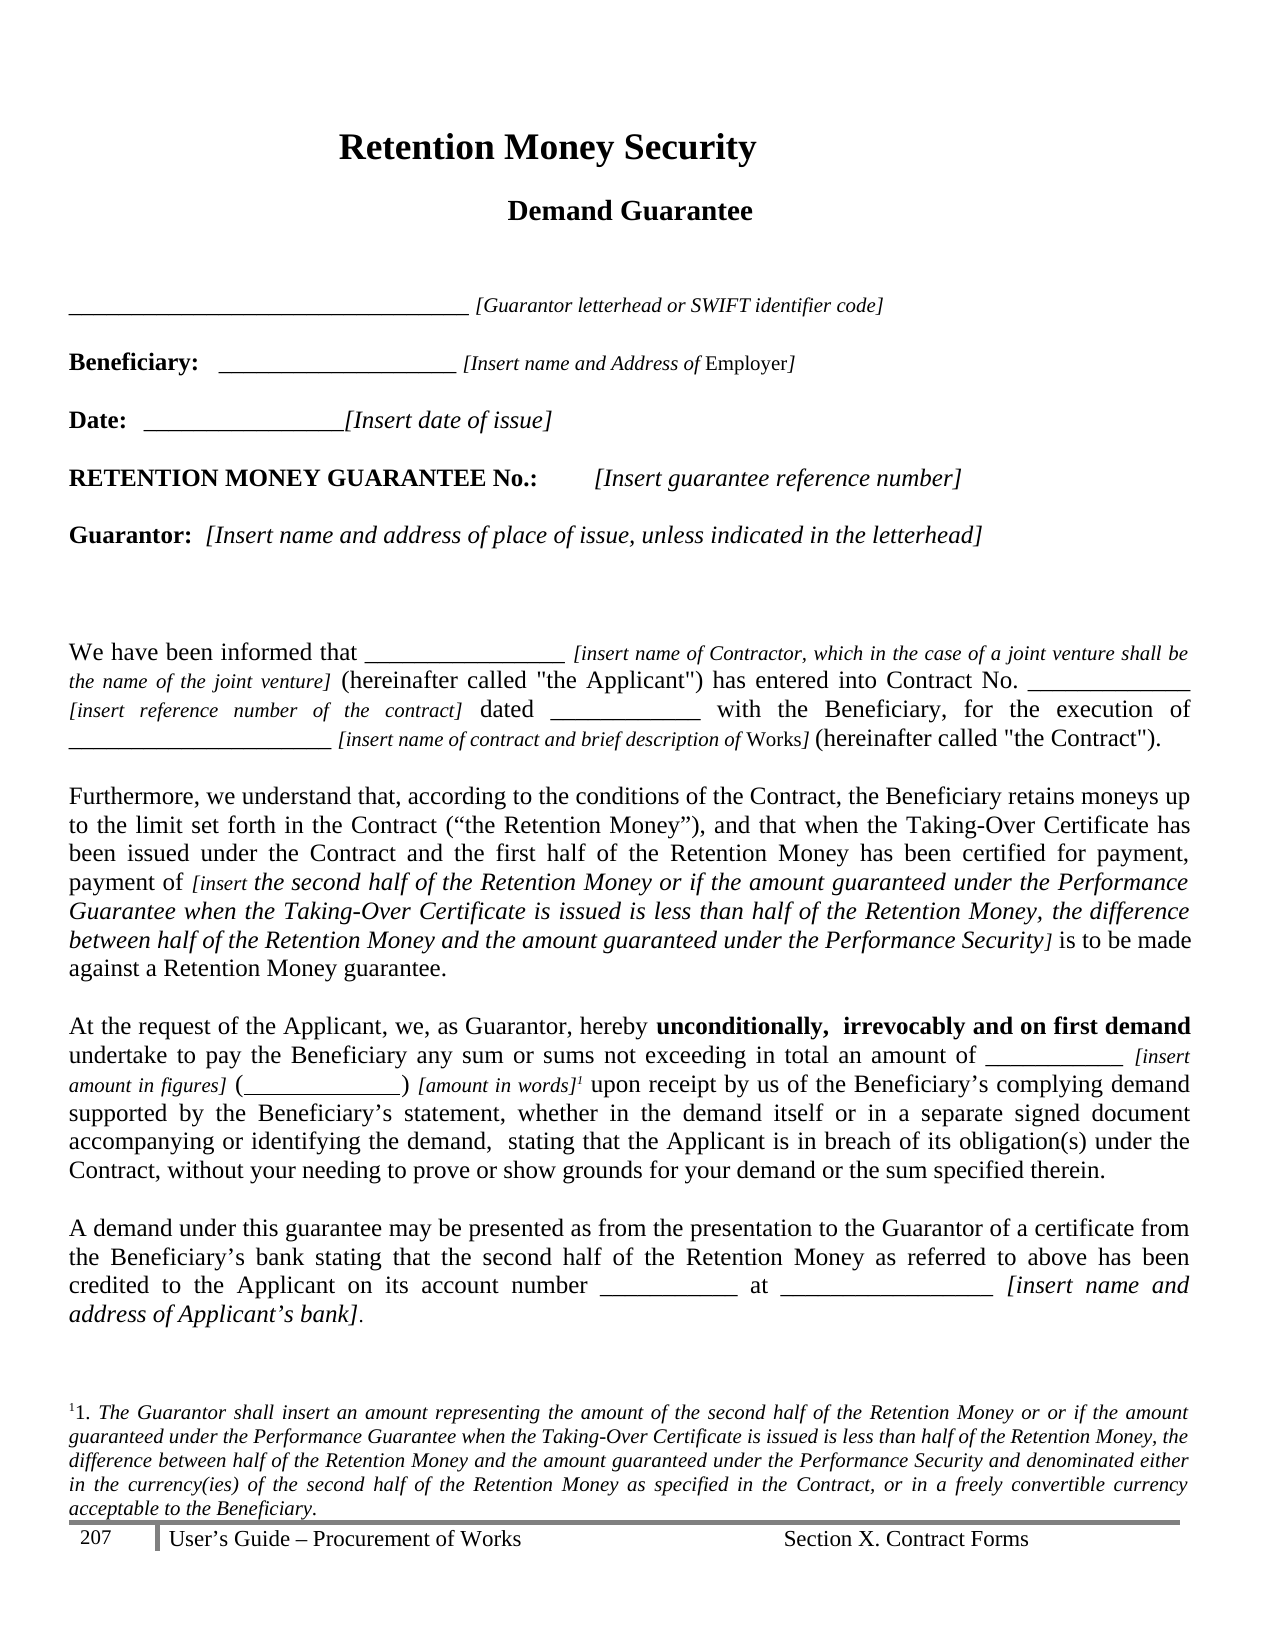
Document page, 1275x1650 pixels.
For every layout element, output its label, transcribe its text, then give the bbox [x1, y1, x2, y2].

text RETENTION MONEY GUARANTEE No.: [Insert guarantee reference number] [69, 463, 1192, 491]
text ________________________________ [Guarantor letterhead or SWIFT identifier code] [69, 289, 1192, 318]
text At the request of the Applicant, we, as Guarantor, hereby unconditionally, irrevocably and on first demand undertake to pay the Beneficiary any sum or sums not exceeding in total an amount of ___________ [insert amount in figures] ( ) [amount in words]1 upon receipt by us of the Beneficiary’s complying demand supported by the Beneficiary’s statement, whether in the demand itself or in a separate signed document accompanying or identifying the demand, stating that the Applicant is in breach of its obligation(s) under the Contract, without your needing to prove or show grounds for your demand or the sum specified therein. [69, 1011, 1192, 1184]
text We have been informed that ________________ [insert name of Contractor, which in the case of a joint venture shall be the name of the joint venture] (hereinafter called "the Applicant") has entered into Contract No. _____________ [insert reference number of the contract] dated ____________ with the Beneficiary, for the execution of _____________________ [insert name of contract and brief description of Works] (hereinafter called "the Contract"). [69, 637, 1192, 752]
text Furthermore, we understand that, according to the conditions of the Contract, the Beneficiary retains moneys up to the limit set forth in the Contract (“the Retention Money”), and that when the Taking-Over Certificate has been issued under the Contract and the first half of the Retention Money has been certified for payment, payment of [insert the second half of the Retention Money or if the amount guaranteed under the Performance Guarantee when the Taking-Over Certificate is issued is less than half of the Retention Money, the difference between half of the Retention Money and the amount guaranteed under the Performance Security] is to be made against a Retention Money guarantee. [69, 781, 1192, 982]
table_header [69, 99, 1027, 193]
text Beneficiary: ___________________ [Insert name and Address of Employer] [69, 347, 1192, 376]
text Guarantor: [Insert name and address of place of issue, unless indicated in the letterhead] [69, 521, 1192, 549]
text A demand under this guarantee may be presented as from the presentation to the Guarantor of a certificate from the Beneficiary’s bank stating that the second half of the Retention Money as referred to above has been credited to the Applicant on its account number ___________ at _________________ [insert name and address of Applicant’s bank]. [69, 1213, 1192, 1328]
text Demand Guarantee [69, 193, 1192, 226]
text Date: ________________[Insert date of issue] [69, 405, 1192, 433]
